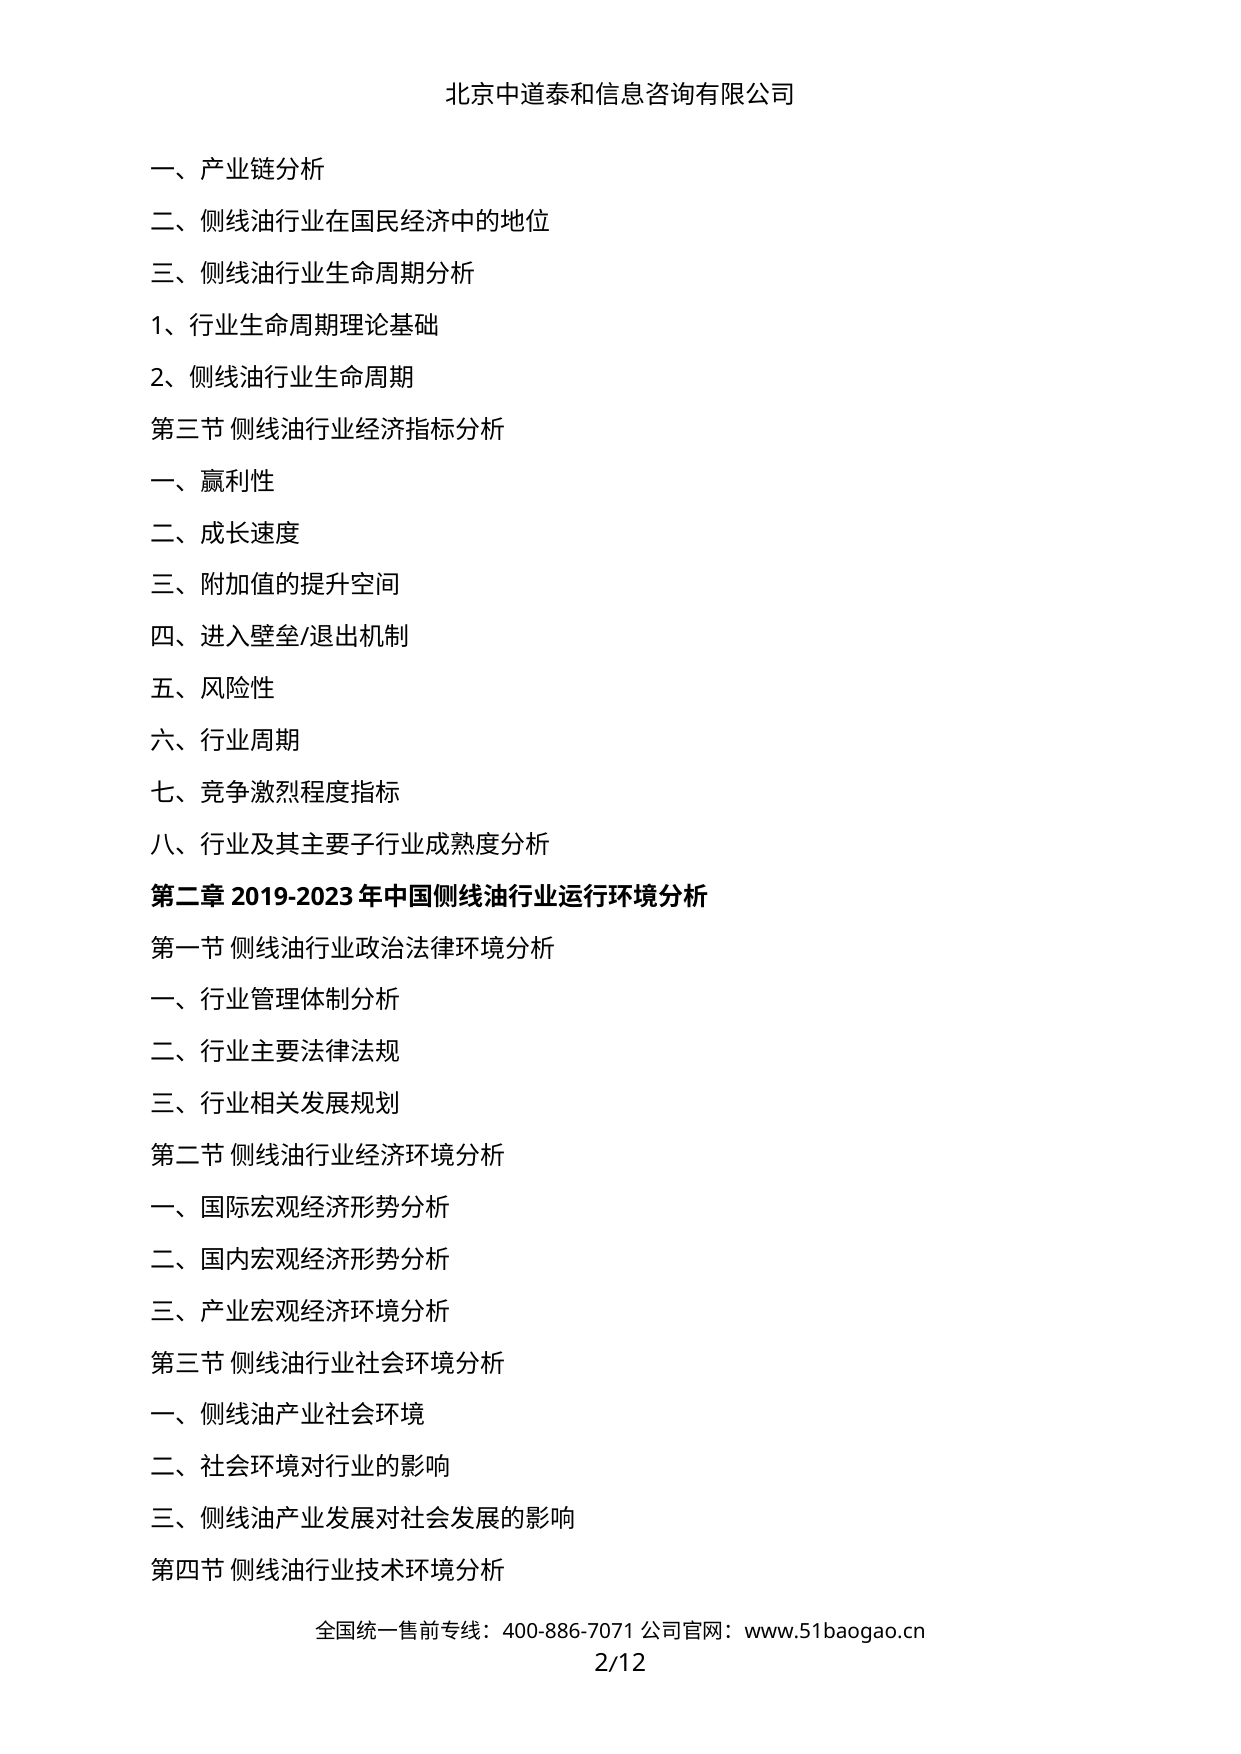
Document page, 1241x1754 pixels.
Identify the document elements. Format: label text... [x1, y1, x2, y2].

text 一、赢利性 [150, 461, 1090, 497]
text 二、行业主要法律法规 [150, 1032, 1090, 1068]
text 二、社会环境对行业的影响 [150, 1447, 1090, 1483]
text 一、国际宏观经济形势分析 [150, 1187, 1090, 1224]
text 二、侧线油行业在国民经济中的地位 [150, 202, 1090, 238]
text 五、风险性 [150, 669, 1090, 705]
text 二、国内宏观经济形势分析 [150, 1239, 1090, 1276]
text 八、行业及其主要子行业成熟度分析 [150, 824, 1090, 861]
text 三、侧线油行业生命周期分析 [150, 254, 1090, 290]
text 三、侧线油产业发展对社会发展的影响 [150, 1499, 1090, 1535]
text 三、附加值的提升空间 [150, 565, 1090, 601]
text 四、进入壁垒/退出机制 [150, 617, 1090, 653]
text 第二章 2019-2023年中国侧线油行业运行环境分析 [150, 876, 1090, 912]
text 第三节 侧线油行业经济指标分析 [150, 409, 1090, 446]
text 六、行业周期 [150, 721, 1090, 757]
text 七、竞争激烈程度指标 [150, 772, 1090, 809]
text 三、行业相关发展规划 [150, 1084, 1090, 1120]
text 一、行业管理体制分析 [150, 980, 1090, 1016]
text 1、行业生命周期理论基础 [150, 306, 1090, 342]
text 一、侧线油产业社会环境 [150, 1395, 1090, 1431]
text 第三节 侧线油行业社会环境分析 [150, 1343, 1090, 1379]
text 第一节 侧线油行业政治法律环境分析 [150, 928, 1090, 964]
text 二、成长速度 [150, 513, 1090, 549]
text 第四节 侧线油行业技术环境分析 [150, 1551, 1090, 1587]
text 2、侧线油行业生命周期 [150, 357, 1090, 394]
text 三、产业宏观经济环境分析 [150, 1291, 1090, 1327]
text 第二节 侧线油行业经济环境分析 [150, 1136, 1090, 1172]
text 一、产业链分析 [150, 150, 1090, 186]
